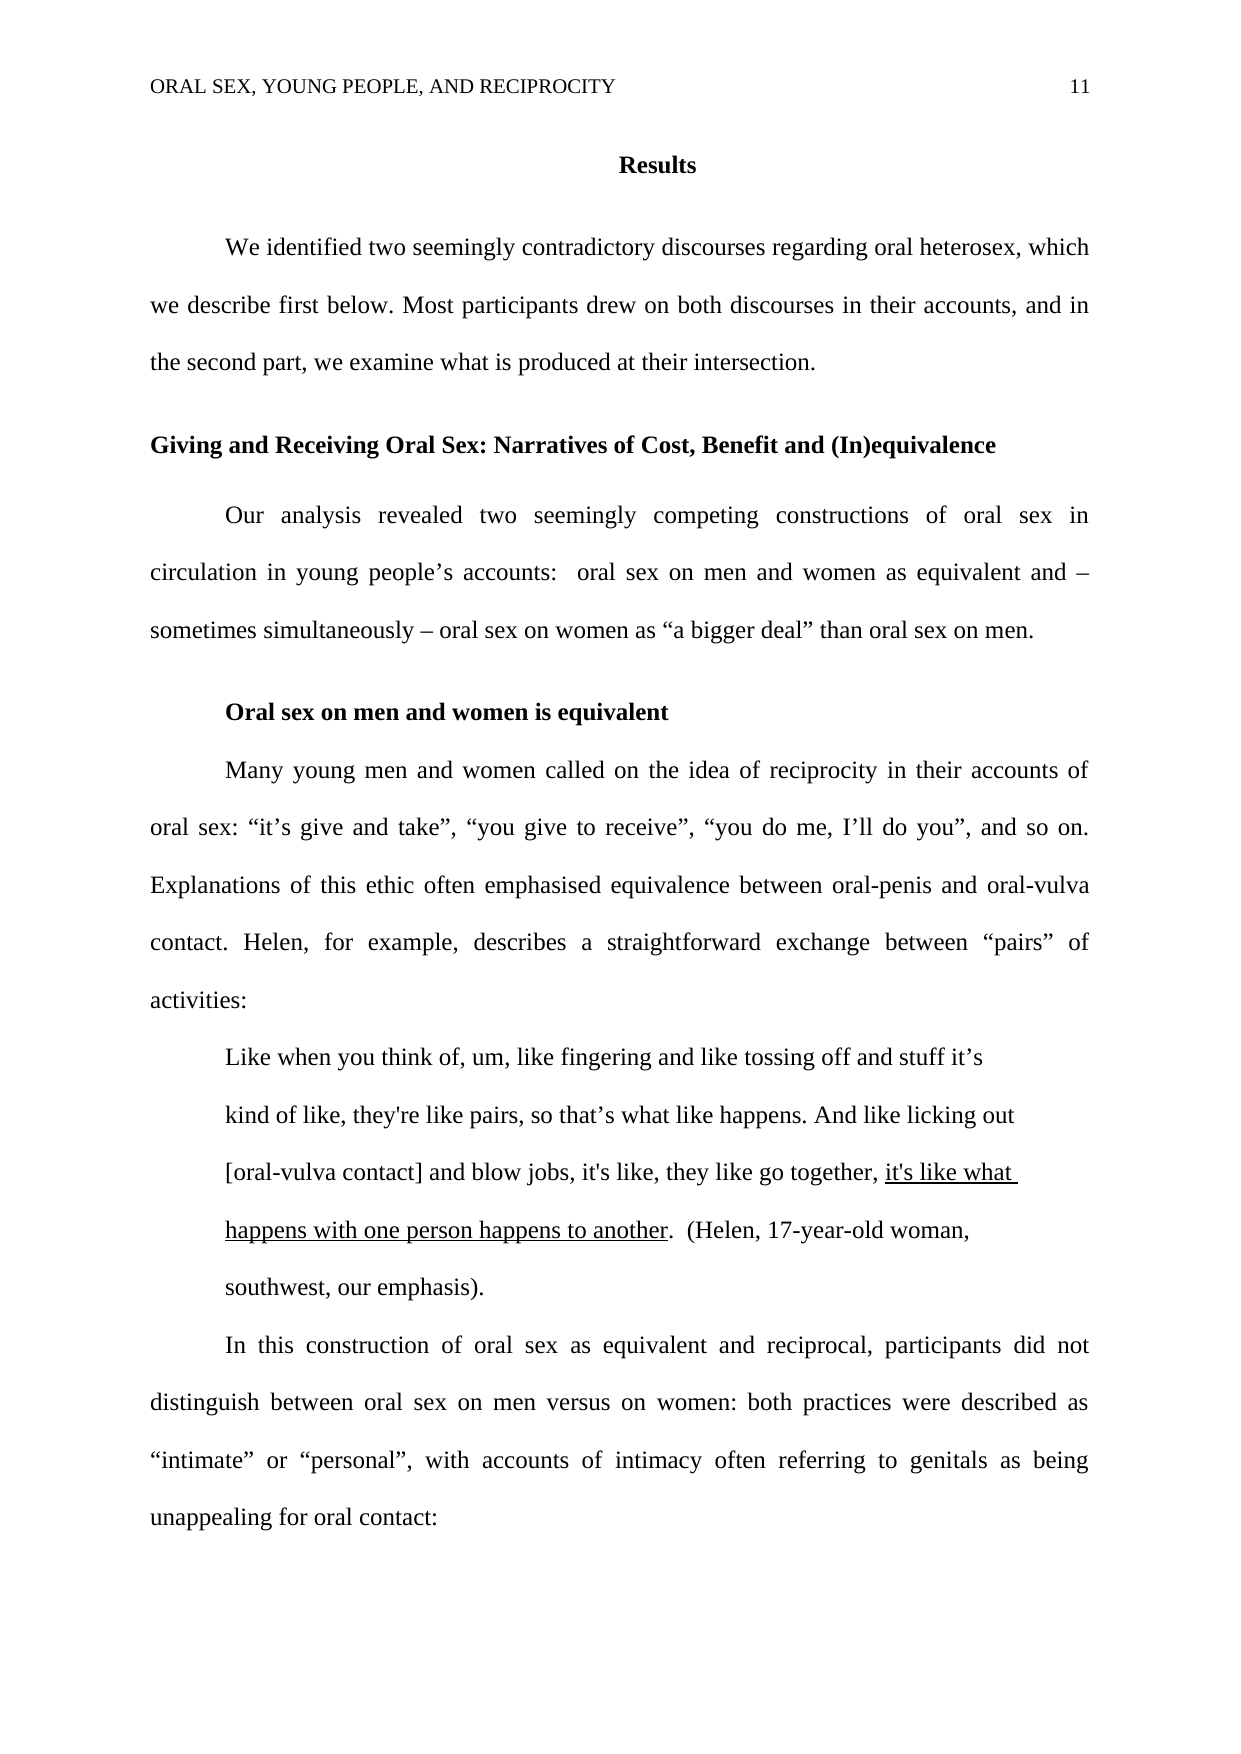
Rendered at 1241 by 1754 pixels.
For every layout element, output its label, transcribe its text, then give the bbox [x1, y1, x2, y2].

text Results [150, 150, 1090, 179]
text Our analysis revealed two seemingly competing constructions of oral sex in circulation in young people’s accounts: oral sex on men and women as equivalent and – sometimes simultaneously – oral sex on women as “a bigger deal” than oral sex on men. [150, 500, 1090, 644]
text Like when you think of, um, like fingering and like tossing off and stuff it’s kind of like, they're like pairs, so that’s what like happens. And like licking out [oral-vulva contact] and blow jobs, it's like, they like go together, it's like what happens with one person happens to another. (Helen, 17-year-old woman, southwest, our emphasis). [225, 1042, 1032, 1301]
text In this construction of oral sex as equivalent and reciprocal, participants did not distinguish between oral sex on men versus on women: both practices were described as “intimate” or “personal”, with accounts of intimacy often referring to genitals as being unappealing for oral contact: [150, 1330, 1090, 1531]
text Oral sex on men and women is equivalent [225, 697, 1090, 726]
subtitle Giving and Receiving Oral Sex: Narratives of Cost, Benefit and (In)equivalence [150, 430, 1090, 459]
text We identified two seemingly contradictory discourses regarding oral heterosex, which we describe first below. Most participants drew on both discourses in their accounts, and in the second part, we examine what is produced at their intersection. [150, 232, 1090, 376]
text Many young men and women called on the idea of reciprocity in their accounts of oral sex: “it’s give and take”, “you give to receive”, “you do me, I’ll do you”, and so on. Explanations of this ethic often emphasised equivalence between oral-penis and oral-vulva contact. Helen, for example, describes a straightforward exchange between “pairs” of activities: [150, 755, 1090, 1014]
